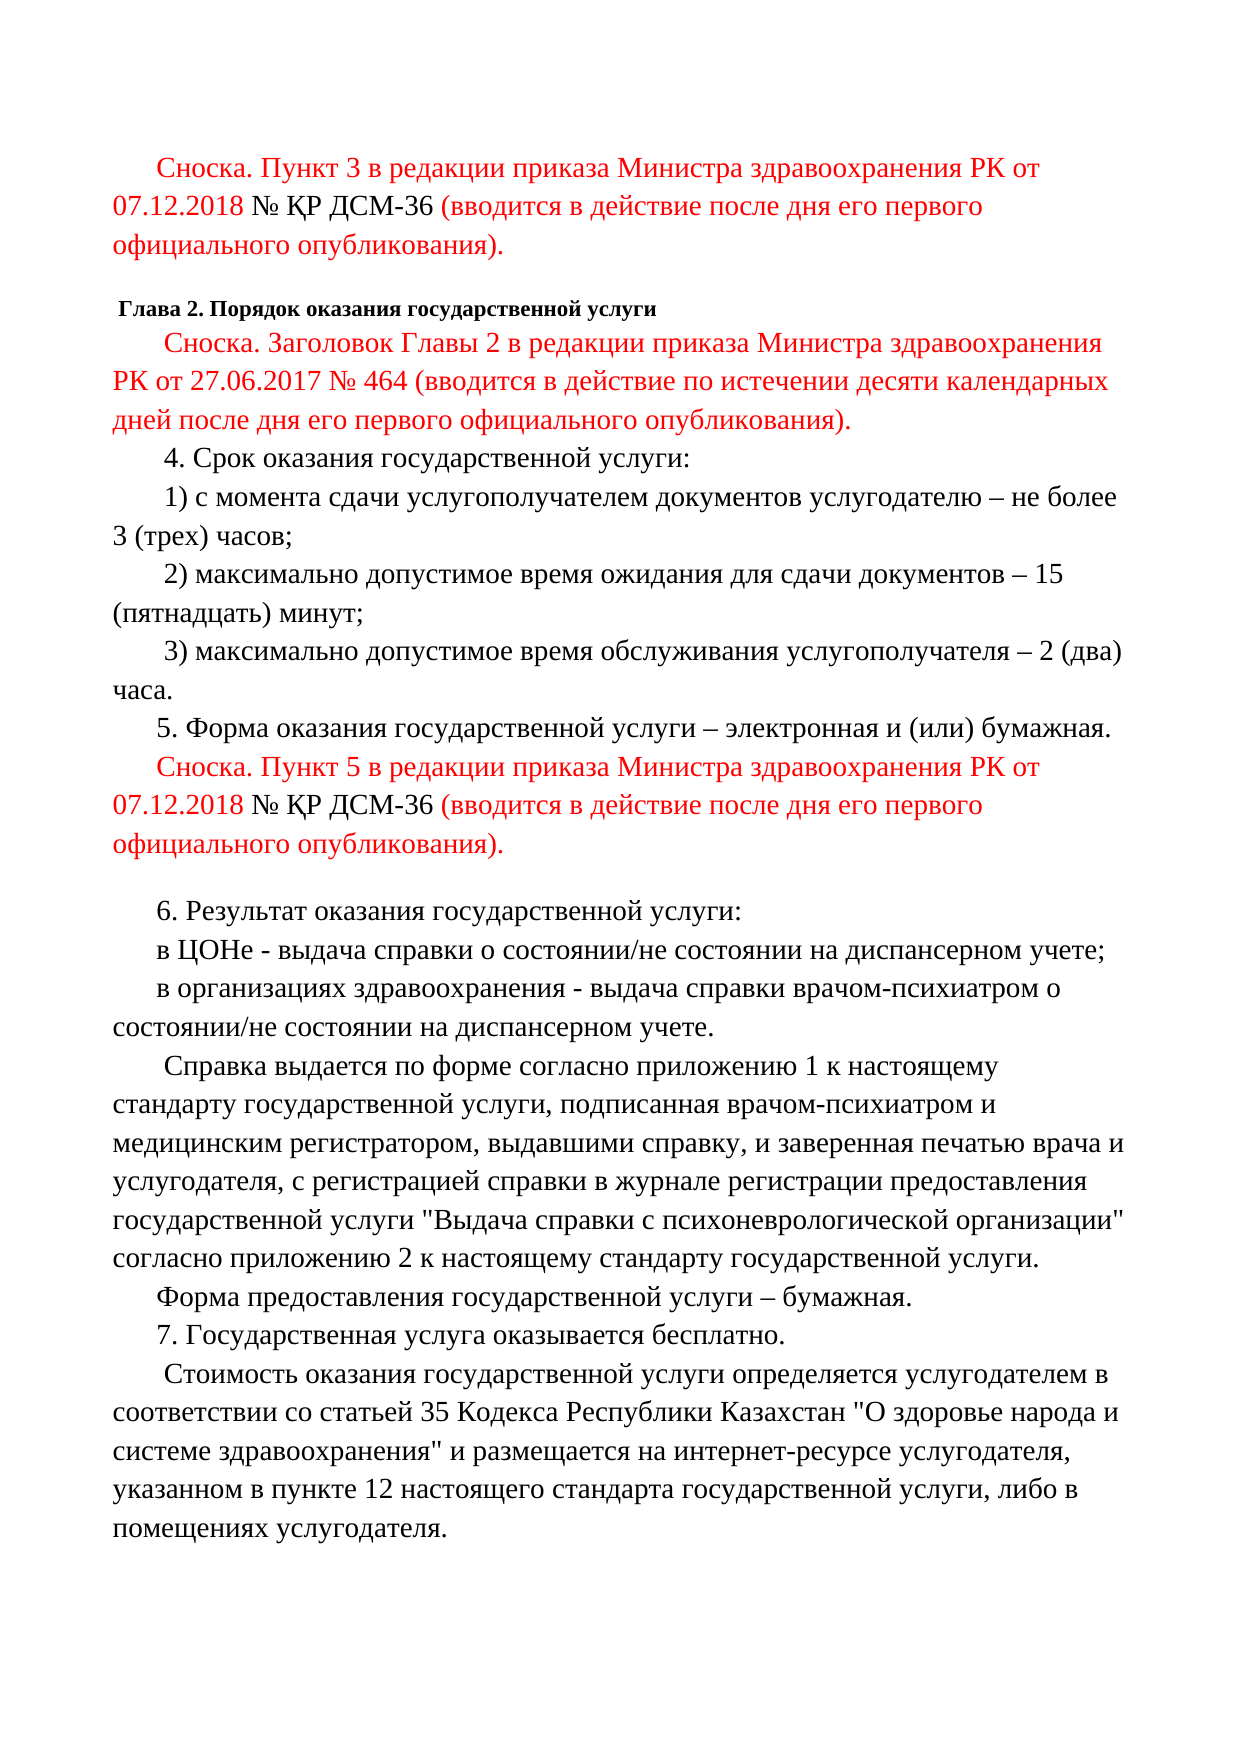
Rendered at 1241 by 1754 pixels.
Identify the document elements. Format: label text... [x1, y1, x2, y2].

text Форма предоставления государственной услуги – бумажная. [112, 1279, 1128, 1312]
text Сноска. Пункт 3 в редакции приказа Министра здравоохранения РК от 07.12.2018 № ҚР ДСМ-36 (вводится в действие после дня его первого официального опубликования). [112, 150, 1128, 291]
text 1) с момента сдачи услугополучателем документов услугодателю – не более 3 (трех) часов; [112, 479, 1128, 551]
text Справка выдается по форме согласно приложению 1 к настоящему стандарту государственной услуги, подписанная врачом-психиатром и медицинским регистратором, выдавшими справку, и заверенная печатью врача и услугодателя, с регистрацией справки в журнале регистрации предоставления государственной услуги "Выдача справки с психоневрологической организации" согласно приложению 2 к настоящему стандарту государственной услуги. [112, 1048, 1128, 1274]
text 5. Форма оказания государственной услуги – электронная и (или) бумажная. [112, 710, 1128, 744]
text Сноска. Заголовок Главы 2 в редакции приказа Министра здравоохранения РК от 27.06.2017 № 464 (вводится в действие по истечении десяти календарных дней после дня его первого официального опубликования). [112, 325, 1128, 436]
text в ЦОНе - выдача справки о состоянии/не состоянии на диспансерном учете; [112, 932, 1128, 966]
text 4. Срок оказания государственной услуги: [112, 441, 1128, 474]
text в организациях здравоохранения - выдача справки врачом-психиатром о состоянии/не состоянии на диспансерном учете. [112, 971, 1128, 1043]
text 3) максимально допустимое время обслуживания услугополучателя – 2 (два) часа. [112, 633, 1128, 705]
text 7. Государственная услуга оказывается бесплатно. [112, 1317, 1128, 1351]
text 2) максимально допустимое время ожидания для сдачи документов – 15 (пятнадцать) минут; [112, 556, 1128, 628]
text Стоимость оказания государственной услуги определяется услугодателем в соответствии со статьей 35 Кодекса Республики Казахстан "О здоровье народа и системе здравоохранения" и размещается на интернет-ресурсе услугодателя, указанном в пункте 12 настоящего стандарта государственной услуги, либо в помещениях услугодателя. [112, 1356, 1128, 1544]
text Глава 2. Порядок оказания государственной услуги [112, 295, 1128, 321]
text Сноска. Пункт 5 в редакции приказа Министра здравоохранения РК от 07.12.2018 № ҚР ДСМ-36 (вводится в действие после дня его первого официального опубликования). [112, 749, 1128, 890]
text 6. Результат оказания государственной услуги: [112, 893, 1128, 927]
